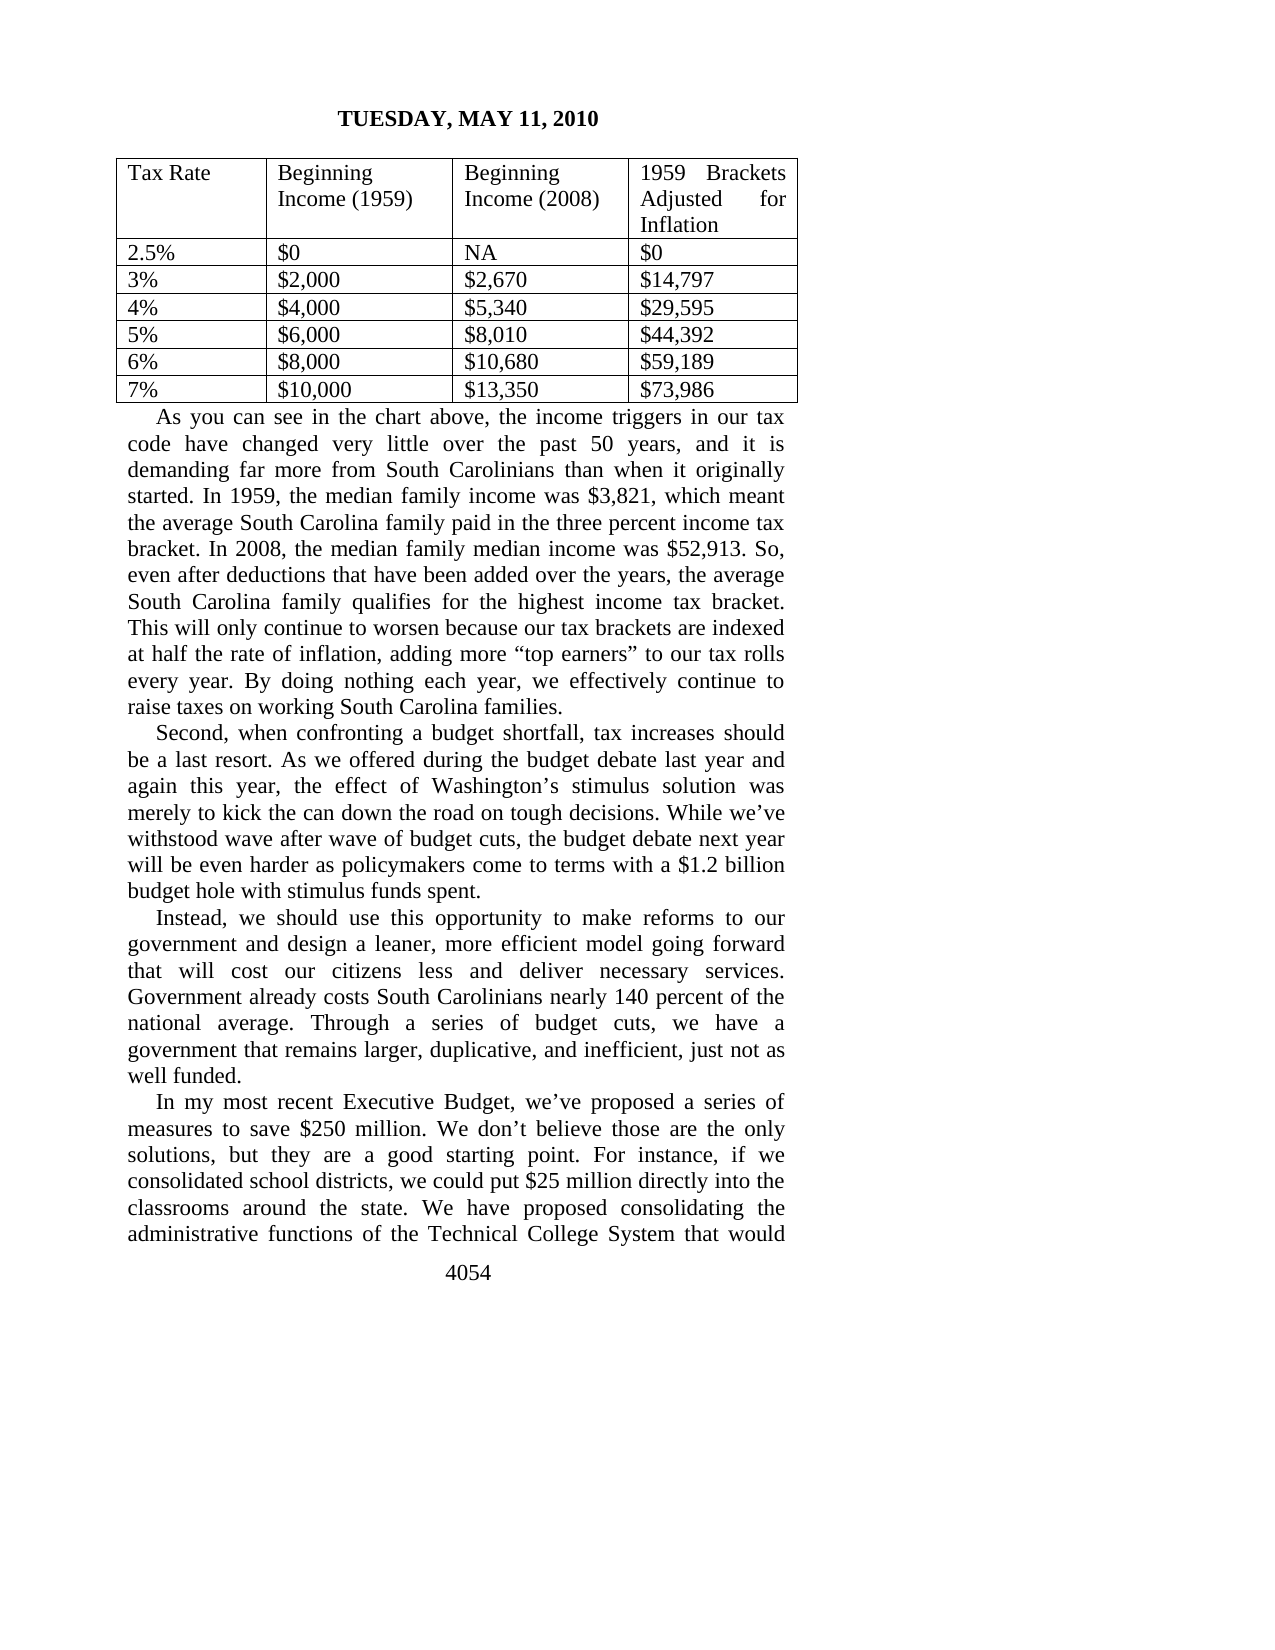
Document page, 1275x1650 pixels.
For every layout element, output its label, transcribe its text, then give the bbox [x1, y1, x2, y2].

table_cell $8,010 [453, 321, 628, 347]
table_cell 2.5% [117, 239, 266, 265]
table_cell $2,670 [453, 266, 628, 293]
table_cell 3% [117, 266, 266, 293]
table_cell 4% [117, 294, 266, 320]
text Second, when confronting a budget shortfall, tax increases should be a last resort. As we offered during the budget debate last year and again this year, the effect of Washington’s stimulus solution was merely to kick the can down the road on tough decisions. While we’ve withstood wave after wave of budget cuts, the budget debate next year will be even harder as policymakers come to terms with a $1.2 billion budget hole with stimulus funds spent. [127, 719, 786, 904]
table_cell $29,595 [629, 294, 797, 320]
text As you can see in the chart above, the income triggers in our tax code have changed very little over the past 50 years, and it is demanding far more from South Carolinians than when it originally started. In 1959, the median family income was $3,821, which meant the average South Carolina family paid in the three percent income tax bracket. In 2008, the median family median income was $52,913. So, even after deductions that have been added over the years, the average South Carolina family qualifies for the highest income tax bracket. This will only continue to worsen because our tax brackets are indexed at half the rate of inflation, adding more “top earners” to our tax rolls every year. By doing nothing each year, we effectively continue to raise taxes on working South Carolina families. [127, 403, 786, 719]
table_cell $4,000 [267, 294, 452, 320]
table_cell $13,350 [453, 376, 628, 402]
table_cell 6% [117, 349, 266, 375]
table_header Beginning Income (1959) [267, 159, 452, 238]
table_cell $0 [629, 239, 797, 265]
table_header 1959 Brackets Adjusted for Inflation [629, 159, 797, 238]
table_cell $14,797 [629, 266, 797, 293]
table_cell $10,000 [267, 376, 452, 402]
table_cell 5% [117, 321, 266, 347]
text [127, 1088, 786, 1247]
table_cell NA [453, 239, 628, 265]
table_header Beginning Income (2008) [453, 159, 628, 238]
table_cell $10,680 [453, 349, 628, 375]
table_cell $2,000 [267, 266, 452, 293]
table_header Tax Rate [117, 159, 266, 238]
text Instead, we should use this opportunity to make reforms to our government and design a leaner, more efficient model going forward that will cost our citizens less and deliver necessary services. Government already costs South Carolinians nearly 140 percent of the national average. Through a series of budget cuts, we have a government that remains larger, duplicative, and inefficient, just not as well funded. [127, 904, 786, 1088]
table_cell $8,000 [267, 349, 452, 375]
table_cell $6,000 [267, 321, 452, 347]
table_cell $73,986 [629, 376, 797, 402]
table_cell $59,189 [629, 349, 797, 375]
table_cell $0 [267, 239, 452, 265]
table_cell $44,392 [629, 321, 797, 347]
table_cell $5,340 [453, 294, 628, 320]
table_cell 7% [117, 376, 266, 402]
